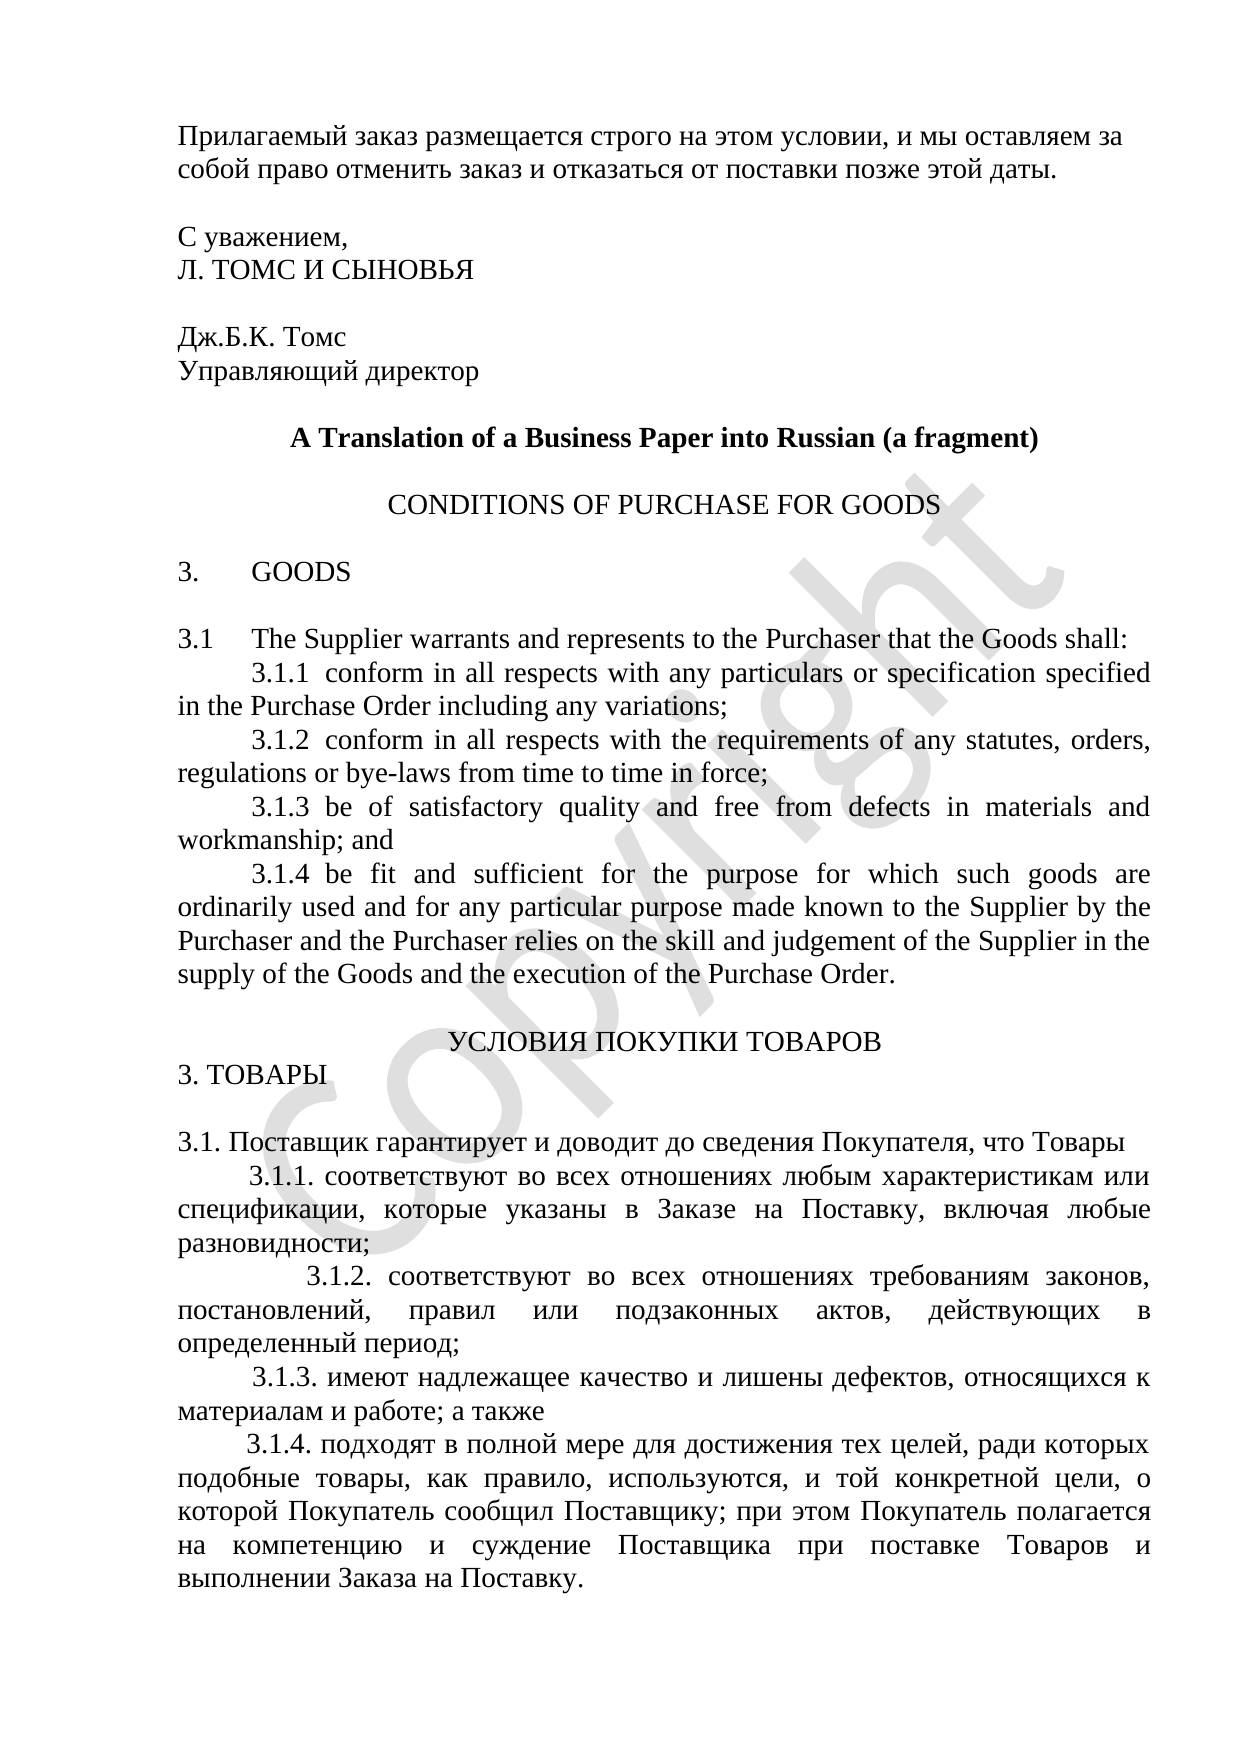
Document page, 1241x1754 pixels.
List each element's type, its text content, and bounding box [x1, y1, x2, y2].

text 3.1.1 conform in all respects with any particulars or specification specified in the Purchase Order including any variations; [177, 655, 1152, 722]
text 3.1.4 be fit and sufficient for the purpose for which such goods are ordinarily used and for any particular purpose made known to the Supplier by the Purchaser and the Purchaser relies on the skill and judgement of the Supplier in the supply of the Goods and the execution of the Purchase Order. [177, 856, 1152, 990]
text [177, 118, 1152, 185]
text Л. ТОМС И СЫНОВЬЯ [177, 252, 1152, 286]
text 3.1. Поставщик гарантирует и доводит до сведения Покупателя, что Товары [177, 1124, 1152, 1158]
text УСЛОВИЯ ПОКУПКИ ТОВАРОВ [177, 1024, 1152, 1057]
text Дж.Б.К. Томс [177, 319, 1152, 353]
text 3.1.3. имеют надлежащее качество и лишены дефектов, относящихся к материалам и работе; а также [177, 1359, 1152, 1426]
text 3. GOODS [177, 554, 1152, 588]
text 3.1.2. соответствуют во всех отношениях требованиям законов, постановлений, правил или подзаконных актов, действующих в определенный период; [177, 1258, 1152, 1359]
text A Translation of a Business Paper into Russian (a fragment) [177, 420, 1152, 453]
text 3.1.1. соответствуют во всех отношениях любым характеристикам или спецификации, которые указаны в Заказе на Поставку, включая любые разновидности; [177, 1158, 1152, 1258]
text CONDITIONS OF PURCHASE FOR GOODS [177, 487, 1152, 521]
text С уважением, [177, 219, 1152, 252]
text 3.1.4. подходят в полной мере для достижения тех целей, ради которых подобные товары, как правило, используются, и той конкретной цели, о которой Покупатель сообщил Поставщику; при этом Покупатель полагается на компетенцию и суждение Поставщика при поставке Товаров и выполнении Заказа на Поставку. [177, 1426, 1152, 1594]
text 3.1.3 be of satisfactory quality and free from defects in materials and workmanship; and [177, 789, 1152, 856]
text Управляющий директор [177, 353, 1152, 386]
text 3.1.2 conform in all respects with the requirements of any statutes, orders, regulations or bye-laws from time to time in force; [177, 722, 1152, 789]
text 3. ТОВАРЫ [177, 1057, 1152, 1091]
text 3.1 The Supplier warrants and represents to the Purchaser that the Goods shall: [177, 621, 1152, 655]
